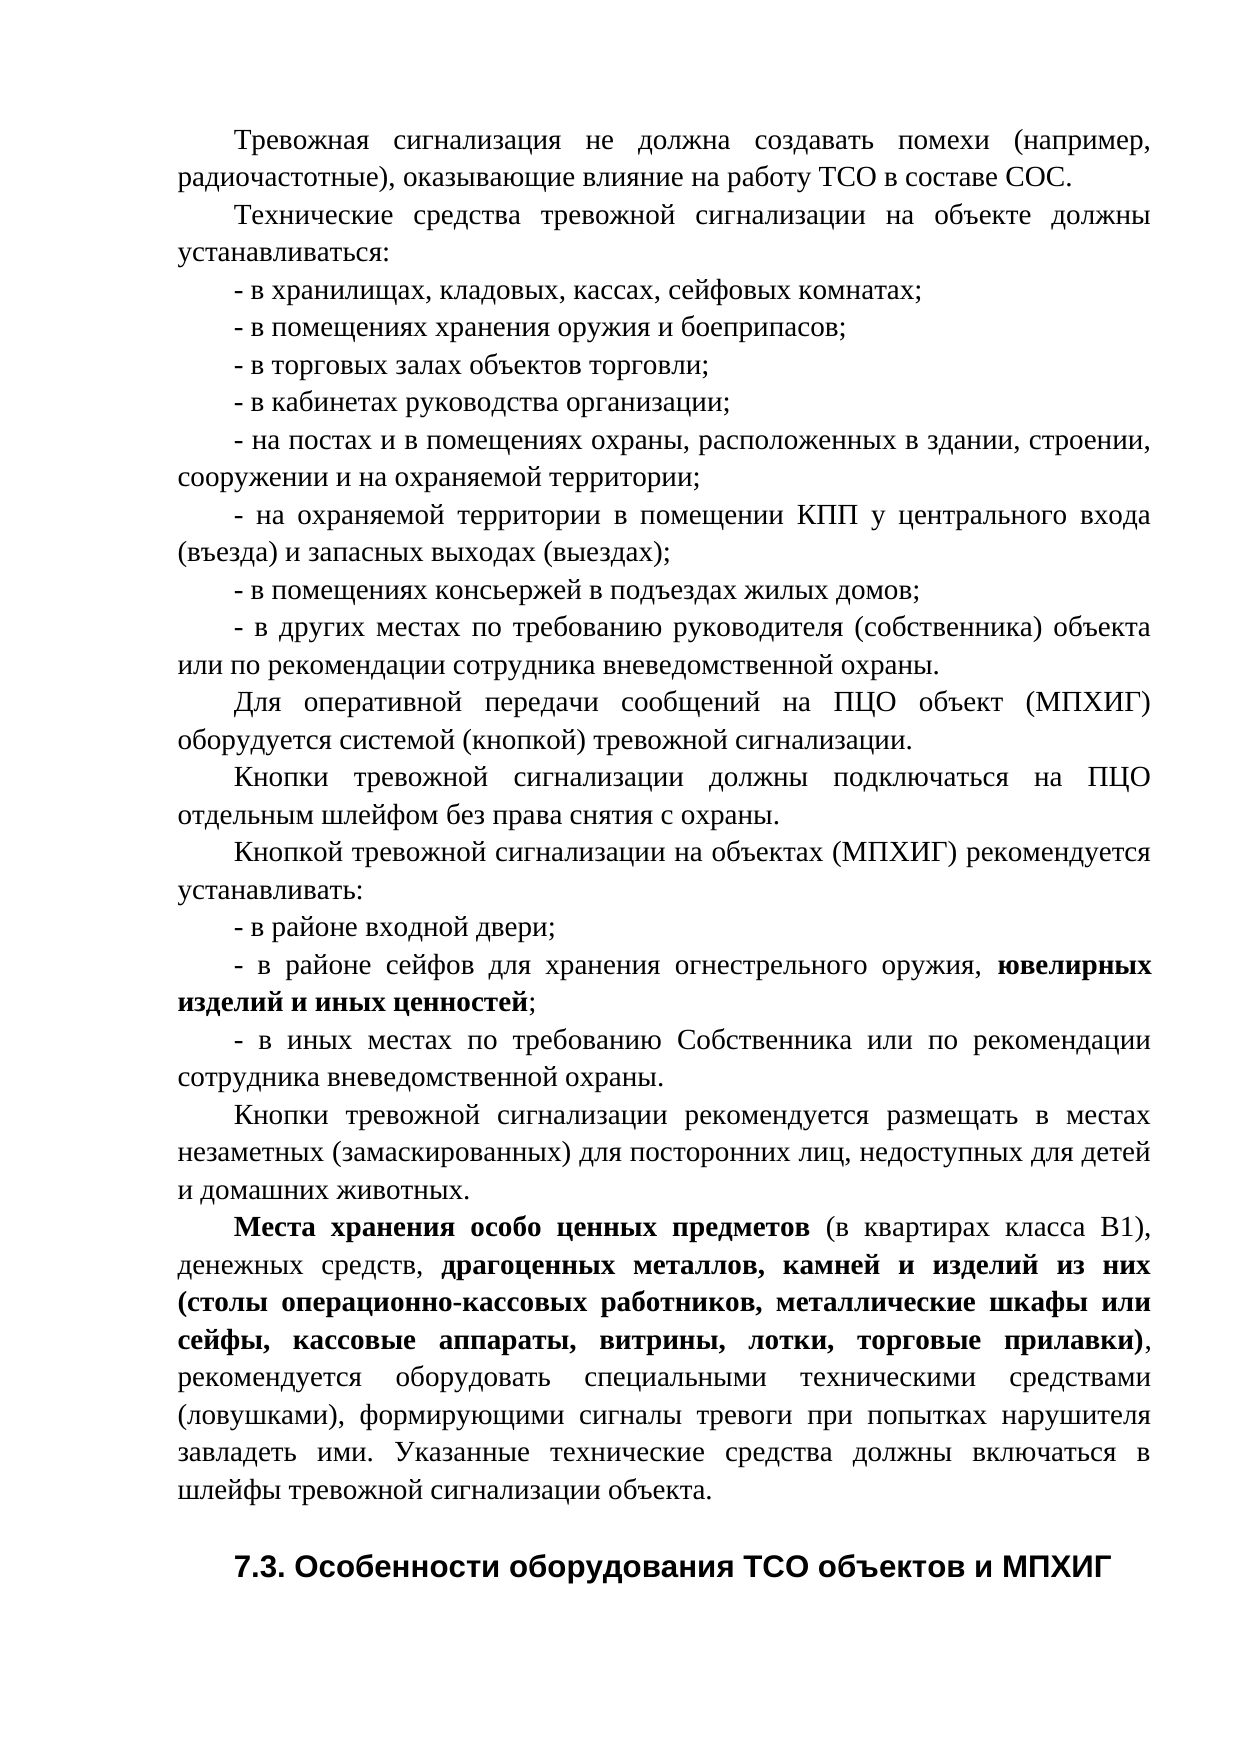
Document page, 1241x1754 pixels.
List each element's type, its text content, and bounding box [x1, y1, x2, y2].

text Технические средства тревожной сигнализации на объекте должны устанавливаться: [177, 193, 1152, 268]
text - в торговых залах объектов торговли; [177, 343, 1152, 381]
text - в районе входной двери; [177, 906, 1152, 943]
text Места хранения особо ценных предметов (в квартирах класса В1), денежных средств, драгоценных металлов, камней и изделий из них (столы операционно-кассовых работников, металлические шкафы или сейфы, кассовые аппараты, витрины, лотки, торговые прилавки), рекомендуется оборудовать специальными техническими средствами (ловушками), формирующими сигналы тревоги при попытках нарушителя завладеть ими. Указанные технические средства должны включаться в шлейфы тревожной сигнализации объекта. [177, 1206, 1152, 1506]
text - в помещениях хранения оружия и боеприпасов; [177, 306, 1152, 343]
text Кнопки тревожной сигнализации должны подключаться на ПЦО отдельным шлейфом без права снятия с охраны. [177, 756, 1152, 831]
text Кнопкой тревожной сигнализации на объектах (МПХИГ) рекомендуется устанавливать: [177, 831, 1152, 906]
text - в районе сейфов для хранения огнестрельного оружия, ювелирных изделий и иных ценностей; [177, 943, 1152, 1018]
text - в хранилищах, кладовых, кассах, сейфовых комнатах; [177, 268, 1152, 306]
text Кнопки тревожной сигнализации рекомендуется размещать в местах незаметных (замаскированных) для посторонних лиц, недоступных для детей и домашних животных. [177, 1093, 1152, 1206]
text - на постах и в помещениях охраны, расположенных в здании, строении, сооружении и на охраняемой территории; [177, 418, 1152, 493]
text 7.3. Особенности оборудования ТСО объектов и МПХИГ [177, 1548, 1152, 1584]
text Тревожная сигнализация не должна создавать помехи (например, радиочастотные), оказывающие влияние на работу ТСО в составе СОС. [177, 118, 1152, 193]
text Для оперативной передачи сообщений на ПЦО объект (МПХИГ) оборудуется системой (кнопкой) тревожной сигнализации. [177, 681, 1152, 756]
text - в помещениях консьержей в подъездах жилых домов; [177, 568, 1152, 606]
text - на охраняемой территории в помещении КПП у центрального входа (въезда) и запасных выходах (выездах); [177, 493, 1152, 568]
text - в других местах по требованию руководителя (собственника) объекта или по рекомендации сотрудника вневедомственной охраны. [177, 606, 1152, 681]
text - в кабинетах руководства организации; [177, 381, 1152, 418]
text - в иных местах по требованию Собственника или по рекомендации сотрудника вневедомственной охраны. [177, 1018, 1152, 1093]
